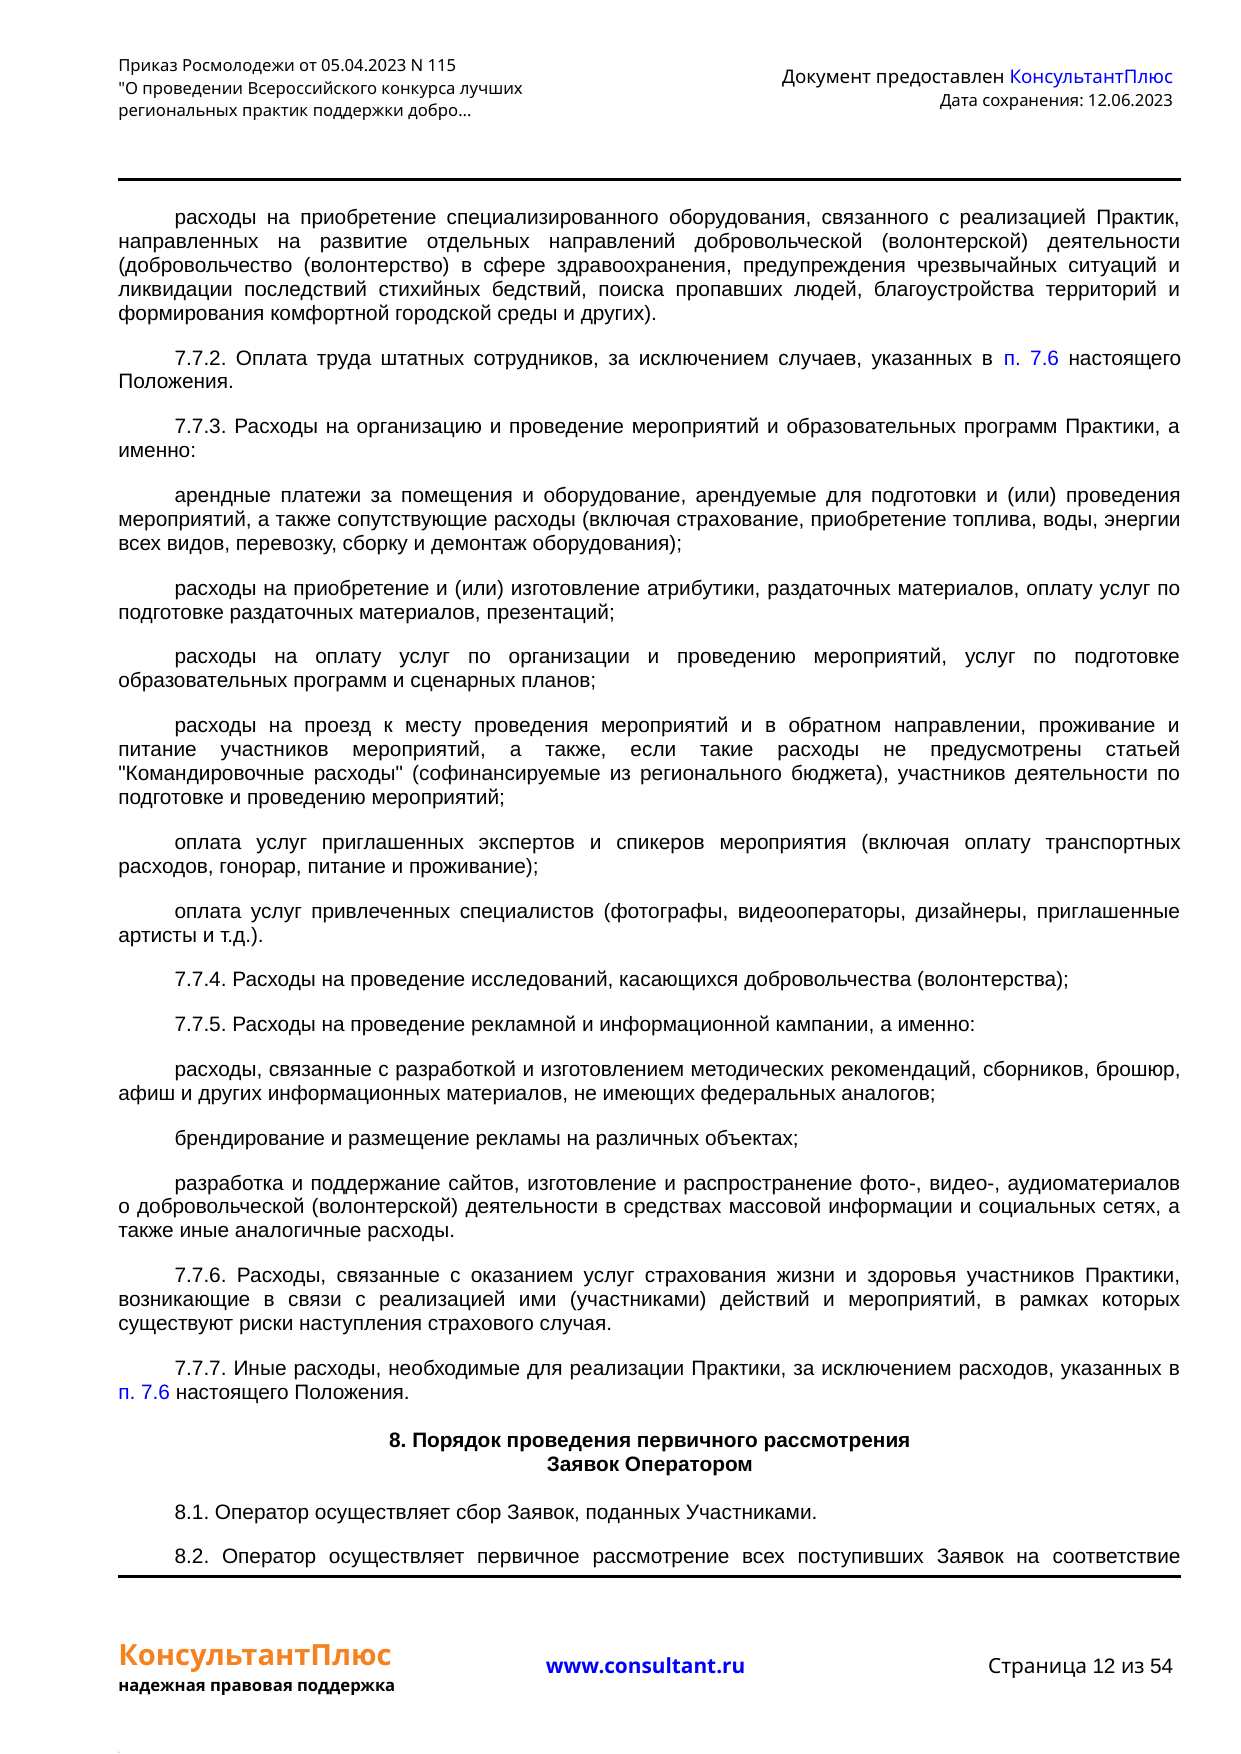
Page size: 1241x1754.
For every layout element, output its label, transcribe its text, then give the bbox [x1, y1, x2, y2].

text 7.7.5. Расходы на проведение рекламной и информационной кампании, а именно: [118, 1012, 1181, 1036]
text 7.7.6. Расходы, связанные с оказанием услуг страхования жизни и здоровья участников Практики, возникающие в связи с реализацией ими (участниками) действий и мероприятий, в рамках которых существуют риски наступления страхового случая. [118, 1263, 1181, 1335]
text 8.1. Оператор осуществляет сбор Заявок, поданных Участниками. [118, 1499, 1181, 1523]
text расходы, связанные с разработкой и изготовлением методических рекомендаций, сборников, брошюр, афиш и других информационных материалов, не имеющих федеральных аналогов; [118, 1057, 1181, 1105]
text расходы на приобретение специализированного оборудования, связанного с реализацией Практик, направленных на развитие отдельных направлений добровольческой (волонтерской) деятельности (добровольчество (волонтерство) в сфере здравоохранения, предупреждения чрезвычайных ситуаций и ликвидации последствий стихийных бедствий, поиска пропавших людей, благоустройства территорий и формирования комфортной городской среды и других). [118, 205, 1181, 324]
text расходы на проезд к месту проведения мероприятий и в обратном направлении, проживание и питание участников мероприятий, а также, если такие расходы не предусмотрены статьей "Командировочные расходы" (софинансируемые из регионального бюджета), участников деятельности по подготовке и проведению мероприятий; [118, 713, 1181, 809]
title 8. Порядок проведения первичного рассмотрения [118, 1428, 1181, 1452]
text брендирование и размещение рекламы на различных объектах; [118, 1126, 1181, 1149]
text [118, 1544, 1181, 1568]
text 7.7.2. Оплата труда штатных сотрудников, за исключением случаев, указанных в п. 7.6 настоящего Положения. [118, 345, 1181, 393]
text оплата услуг привлеченных специалистов (фотографы, видеооператоры, дизайнеры, приглашенные артисты и т.д.). [118, 898, 1181, 946]
text разработка и поддержание сайтов, изготовление и распространение фото-, видео-, аудиоматериалов о добровольческой (волонтерской) деятельности в средствах массовой информации и социальных сетях, а также иные аналогичные расходы. [118, 1170, 1181, 1242]
text 7.7.4. Расходы на проведение исследований, касающихся добровольчества (волонтерства); [118, 967, 1181, 991]
text расходы на приобретение и (или) изготовление атрибутики, раздаточных материалов, оплату услуг по подготовке раздаточных материалов, презентаций; [118, 576, 1181, 623]
text арендные платежи за помещения и оборудование, арендуемые для подготовки и (или) проведения мероприятий, а также сопутствующие расходы (включая страхование, приобретение топлива, воды, энергии всех видов, перевозку, сборку и демонтаж оборудования); [118, 483, 1181, 555]
text оплата услуг приглашенных экспертов и спикеров мероприятия (включая оплату транспортных расходов, гонорар, питание и проживание); [118, 830, 1181, 878]
text расходы на оплату услуг по организации и проведению мероприятий, услуг по подготовке образовательных программ и сценарных планов; [118, 644, 1181, 692]
text 7.7.3. Расходы на организацию и проведение мероприятий и образовательных программ Практики, а именно: [118, 414, 1181, 462]
title Заявок Оператором [118, 1452, 1181, 1476]
text 7.7.7. Иные расходы, необходимые для реализации Практики, за исключением расходов, указанных в п. 7.6 настоящего Положения. [118, 1356, 1181, 1404]
